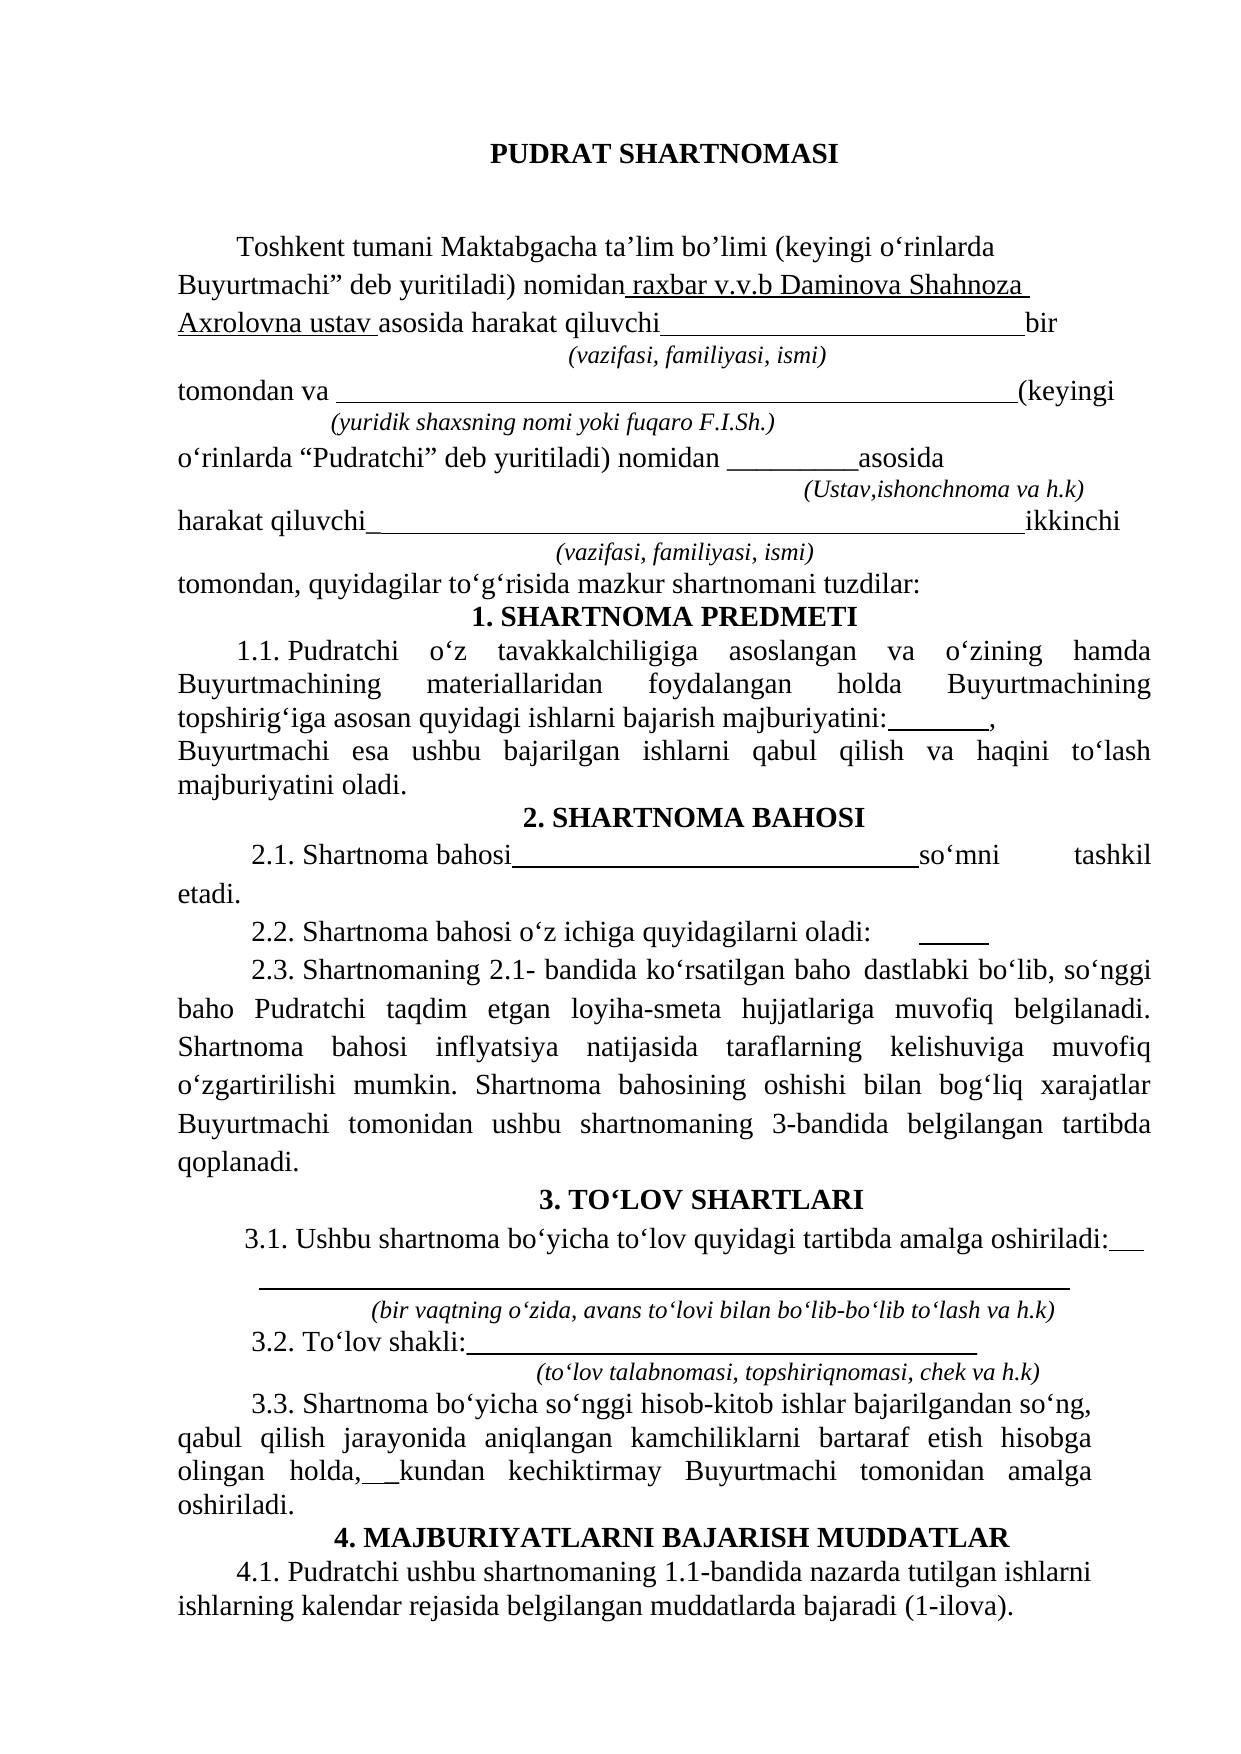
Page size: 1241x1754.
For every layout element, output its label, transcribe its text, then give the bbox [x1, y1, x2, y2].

text 2.2. Shartnoma bahosi oʻz ichiga quyidagilarni oladi: [177, 911, 1152, 949]
text 3.2. Toʻlov shakli:___________________________________ [177, 1324, 1152, 1358]
text (Ustav,ishonchnoma va h.k) [804, 475, 1152, 503]
text 2. SHARTNOMA BAHOSI [177, 801, 1152, 834]
text 1.1. Pudratchi oʻz tavakkalchiligiga asoslangan va oʻzining hamda Buyurtmachining materiallaridan foydalangan holda Buyurtmachining topshirigʻiga asosan quyidagi ishlarni bajarish majburiyatini: , Buyurtmachi esa ushbu bajarilgan ishlarni qabul qilish va haqini toʻlash majburiyatini oladi. [177, 633, 1152, 801]
text harakat qiluvchi_ ikkinchi [177, 503, 1152, 537]
text (bir vaqtning oʻzida, avans toʻlovi bilan boʻlib-boʻlib toʻlash va h.k) [177, 1295, 1152, 1323]
text (yuridik shaxsning nomi yoki fuqaro F.I.Sh.) [331, 408, 1152, 436]
text (vazifasi, familiyasi, ismi) [568, 341, 1152, 369]
text (vazifasi, familiyasi, ismi) [556, 537, 1152, 566]
text PUDRAT SHARTNOMASI [274, 137, 1055, 170]
text tomondan, quyidagilar toʻgʻrisida mazkur shartnomani tuzdilar: [177, 566, 1152, 599]
text tomondan va (keyingi [177, 369, 1152, 408]
text 2.3. Shartnomaning 2.1- bandida koʻrsatilgan baho dastlabki boʻlib, soʻnggi baho Pudratchi taqdim etgan loyiha-smeta hujjatlariga muvofiq belgilanadi. Shartnoma bahosi inflyatsiya natijasida taraflarning kelishuviga muvofiq oʻzgartirilishi mumkin. Shartnoma bahosining oshishi bilan bogʻliq xarajatlar Buyurtmachi tomonidan ushbu shartnomaning 3-bandida belgilangan tartibda qoplanadi. [177, 949, 1152, 1179]
text 3. TOʻLOV SHARTLARI [177, 1179, 1152, 1217]
text 3.3. Shartnoma boʻyicha soʻnggi hisob-kitob ishlar bajarilgandan soʻng, qabul qilish jarayonida aniqlangan kamchiliklarni bartaraf etish hisobga olingan holda, _kundan kechiktirmay Buyurtmachi tomonidan amalga oshiriladi. [177, 1386, 1092, 1521]
text Toshkent tumani Maktabgacha ta’lim bo’limi (keyingi oʻrinlarda Buyurtmachi” deb yuritiladi) nomidan raxbar v.v.b Daminova Shahnoza Axrolovna ustav asosida harakat qiluvchi bir [177, 226, 1152, 341]
text 2.1. Shartnoma bahosi soʻmni tashkil etadi. [177, 834, 1152, 911]
text oʻrinlarda “Pudratchi” deb yuritiladi) nomidan _________asosida [177, 436, 1152, 475]
text 4.1. Pudratchi ushbu shartnomaning 1.1-bandida nazarda tutilgan ishlarni ishlarning kalendar rejasida belgilangan muddatlarda bajaradi (1-ilova). [177, 1554, 1092, 1621]
text 3.1. Ushbu shartnoma boʻyicha toʻlov quyidagi tartibda amalga oshiriladi: [177, 1217, 1152, 1294]
text 4. MAJBURIYATLARNI BAJARISH MUDDATLAR [177, 1521, 1092, 1554]
text 1. SHARTNOMA PREDMETI [177, 599, 1152, 633]
text (toʻlov talabnomasi, topshiriqnomasi, chek va h.k) [325, 1358, 1152, 1386]
